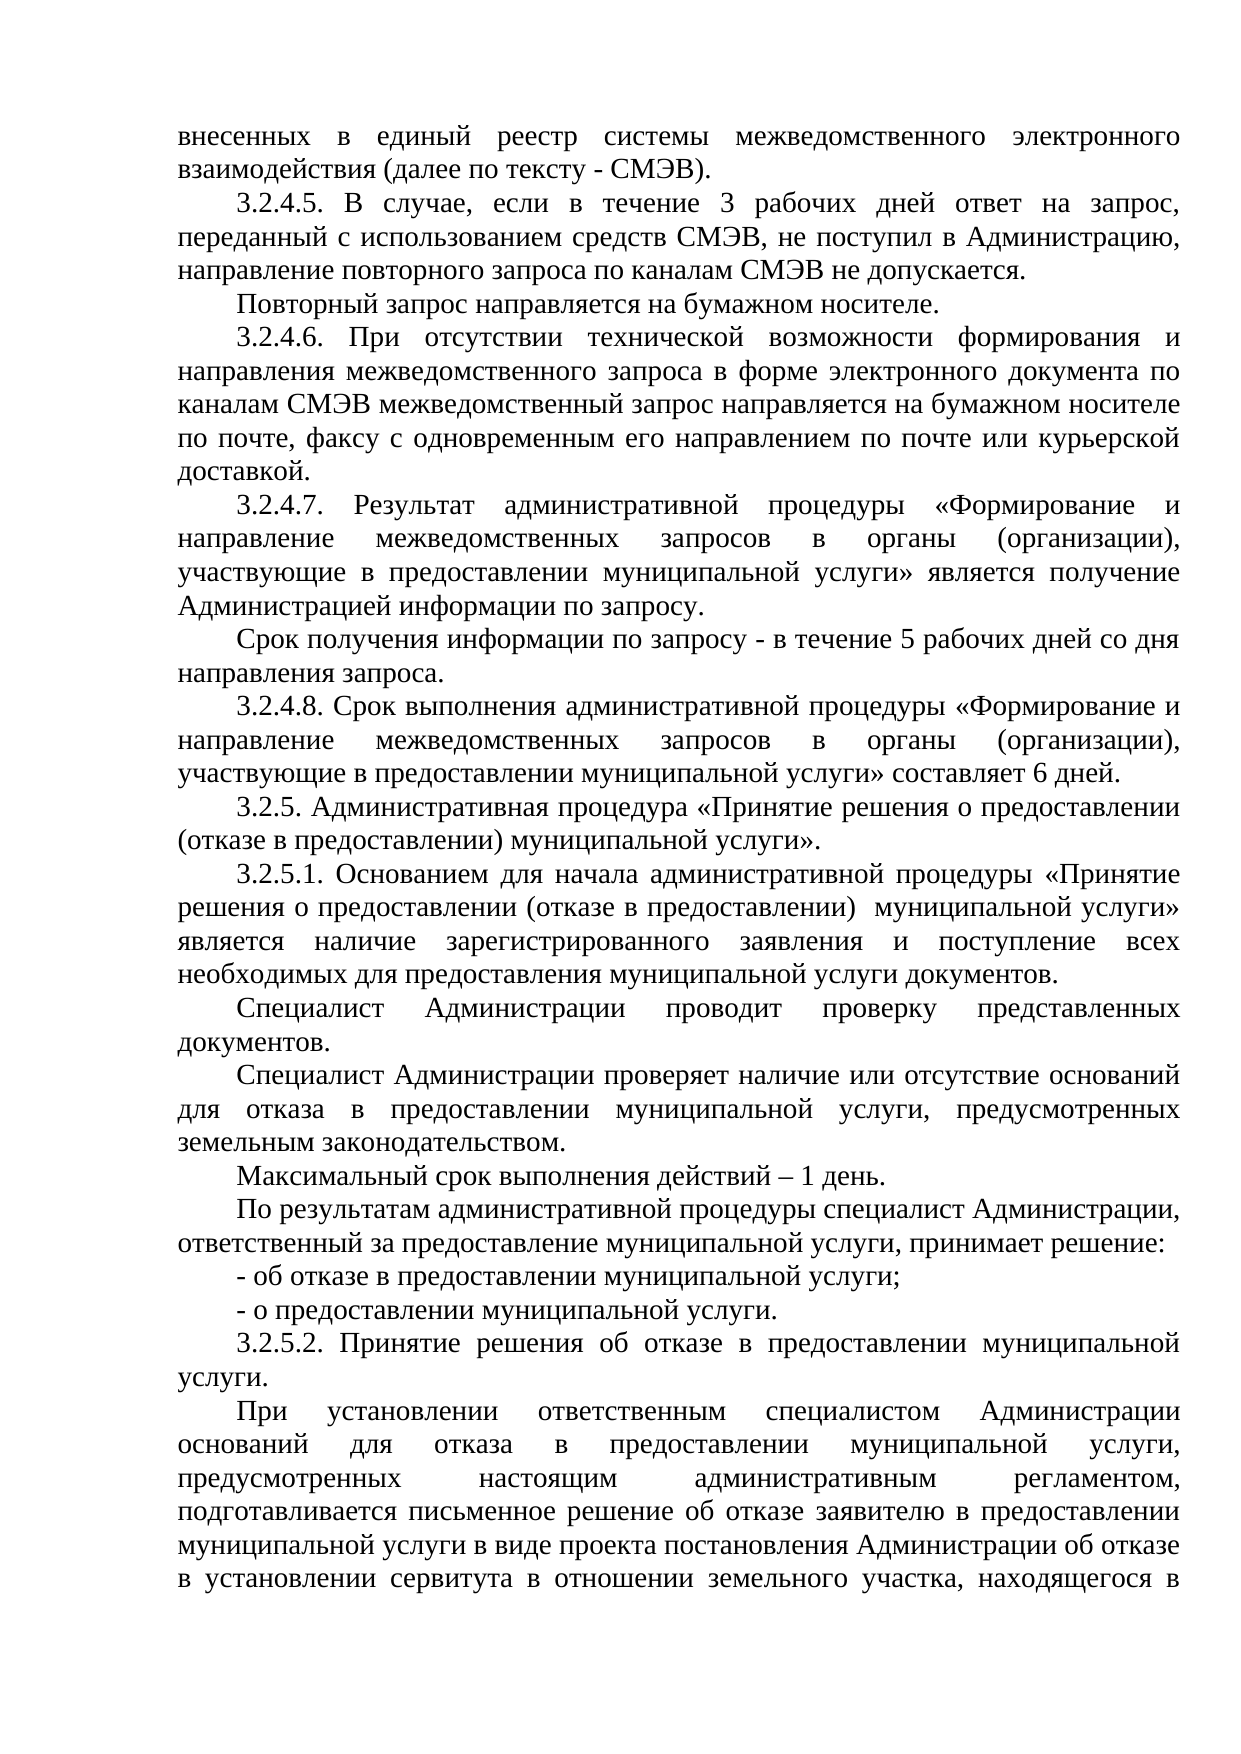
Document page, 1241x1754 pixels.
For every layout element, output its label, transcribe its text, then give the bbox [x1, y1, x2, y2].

text - об отказе в предоставлении муниципальной услуги; [177, 1258, 1181, 1292]
text 3.2.5.2. Принятие решения об отказе в предоставлении муниципальной услуги. [177, 1326, 1181, 1393]
text 3.2.4.7. Результат административной процедуры «Формирование и направление межведомственных запросов в органы (организации), участвующие в предоставлении муниципальной услуги» является получение Администрацией информации по запросу. [177, 487, 1181, 621]
text - о предоставлении муниципальной услуги. [177, 1292, 1181, 1326]
text Максимальный срок выполнения действий – 1 день. [177, 1158, 1181, 1191]
text 3.2.4.6. При отсутствии технической возможности формирования и направления межведомственного запроса в форме электронного документа по каналам СМЭВ межведомственный запрос направляется на бумажном носителе по почте, факсу с одновременным его направлением по почте или курьерской доставкой. [177, 319, 1181, 487]
text 3.2.4.8. Срок выполнения административной процедуры «Формирование и направление межведомственных запросов в органы (организации), участвующие в предоставлении муниципальной услуги» составляет 6 дней. [177, 688, 1181, 789]
text 3.2.5.1. Основанием для начала административной процедуры «Принятие решения о предоставлении (отказе в предоставлении) муниципальной услуги» является наличие зарегистрированного заявления и поступление всех необходимых для предоставления муниципальной услуги документов. [177, 856, 1181, 990]
text 3.2.5. Административная процедура «Принятие решения о предоставлении (отказе в предоставлении) муниципальной услуги». [177, 789, 1181, 856]
text По результатам административной процедуры специалист Администрации, ответственный за предоставление муниципальной услуги, принимает решение: [177, 1191, 1181, 1258]
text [177, 118, 1181, 185]
text 3.2.4.5. В случае, если в течение 3 рабочих дней ответ на запрос, переданный с использованием средств СМЭВ, не поступил в Администрацию, направление повторного запроса по каналам СМЭВ не допускается. [177, 185, 1181, 286]
text Срок получения информации по запросу - в течение 5 рабочих дней со дня направления запроса. [177, 621, 1181, 688]
text Повторный запрос направляется на бумажном носителе. [177, 286, 1181, 319]
text Специалист Администрации проводит проверку представленных документов. [177, 990, 1181, 1057]
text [177, 1393, 1181, 1594]
text Специалист Администрации проверяет наличие или отсутствие оснований для отказа в предоставлении муниципальной услуги, предусмотренных земельным законодательством. [177, 1057, 1181, 1158]
